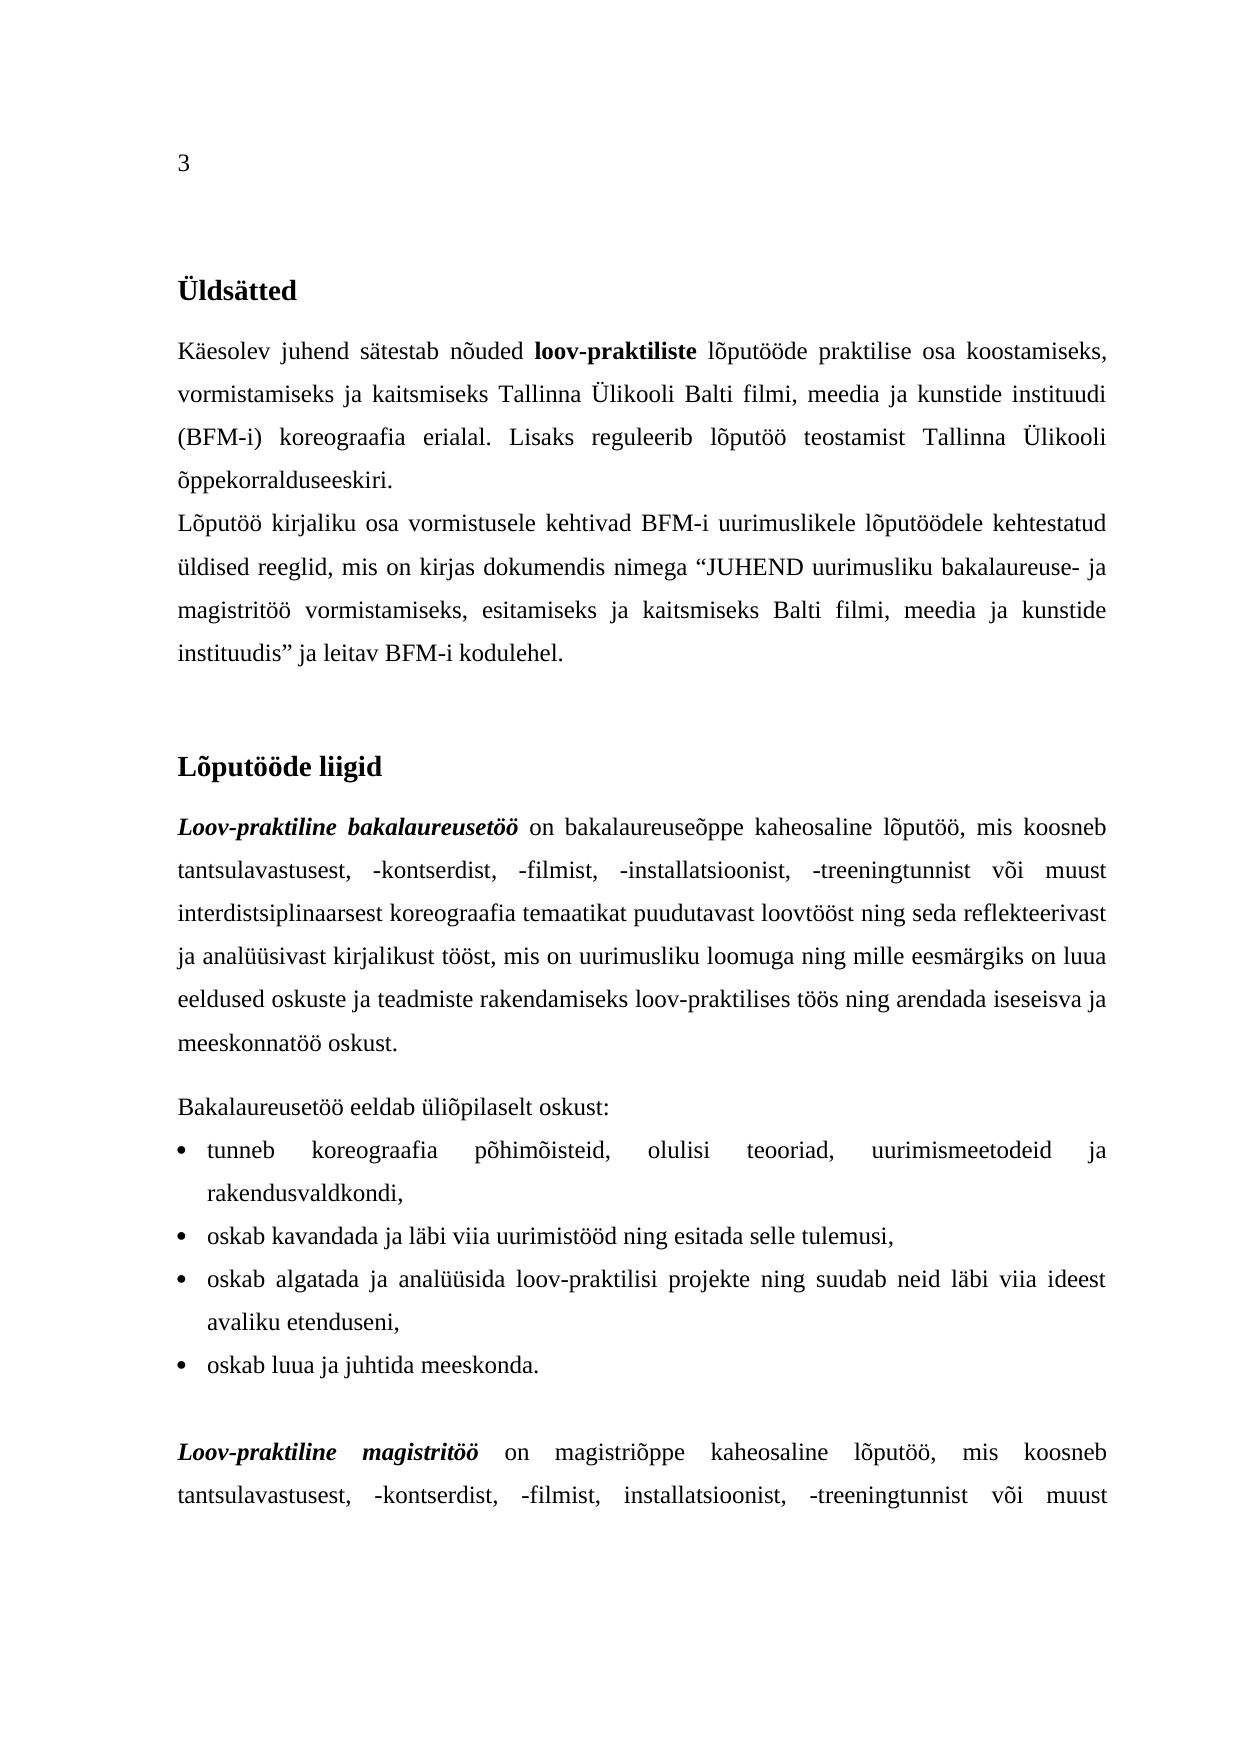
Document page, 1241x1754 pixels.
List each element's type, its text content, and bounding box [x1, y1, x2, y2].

text Lõputöö kirjaliku osa vormistusele kehtivad BFM-i uurimuslikele lõputöödele kehtestatud üldised reeglid, mis on kirjas dokumendis nimega “JUHEND uurimusliku bakalaureuse- ja magistritöö vormistamiseks, esitamiseks ja kaitsmiseks Balti filmi, meedia ja kunstide instituudis” ja leitav BFM-i kodulehel. [177, 508, 1107, 667]
list oskab algatada ja analüüsida loov-praktilisi projekte ning suudab neid läbi viia ideest avaliku etenduseni, [177, 1264, 1107, 1336]
text Käesolev juhend sätestab nõuded loov-praktiliste lõputööde praktilise osa koostamiseks, vormistamiseks ja kaitsmiseks Tallinna Ülikooli Balti filmi, meedia ja kunstide instituudi (BFM-i) koreograafia erialal. Lisaks reguleerib lõputöö teostamist Tallinna Ülikooli õppekorralduseeskiri. [177, 336, 1107, 494]
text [177, 1437, 1107, 1508]
list tunneb koreograafia põhimõisteid, olulisi teooriad, uurimismeetodeid ja rakendusvaldkondi, [177, 1135, 1107, 1207]
list oskab luua ja juhtida meeskonda. [177, 1350, 1107, 1379]
text Bakalaureusetöö eeldab üliõpilaselt oskust: [177, 1092, 1107, 1120]
subtitle Lõputööde liigid [177, 749, 1107, 783]
subtitle Üldsätted [177, 273, 1107, 307]
text Loov-praktiline bakalaureusetöö on bakalaureuseõppe kaheosaline lõputöö, mis koosneb tantsulavastusest, -kontserdist, -filmist, -installatsioonist, -treeningtunnist või muust interdistsiplinaarsest koreograafia temaatikat puudutavast loovtööst ning seda reflekteerivast ja analüüsivast kirjalikust tööst, mis on uurimusliku loomuga ning mille eesmärgiks on luua eeldused oskuste ja teadmiste rakendamiseks loov-praktilises töös ning arendada iseseisva ja meeskonnatöö oskust. [177, 812, 1107, 1056]
list oskab kavandada ja läbi viia uurimistööd ning esitada selle tulemusi, [177, 1221, 1107, 1250]
